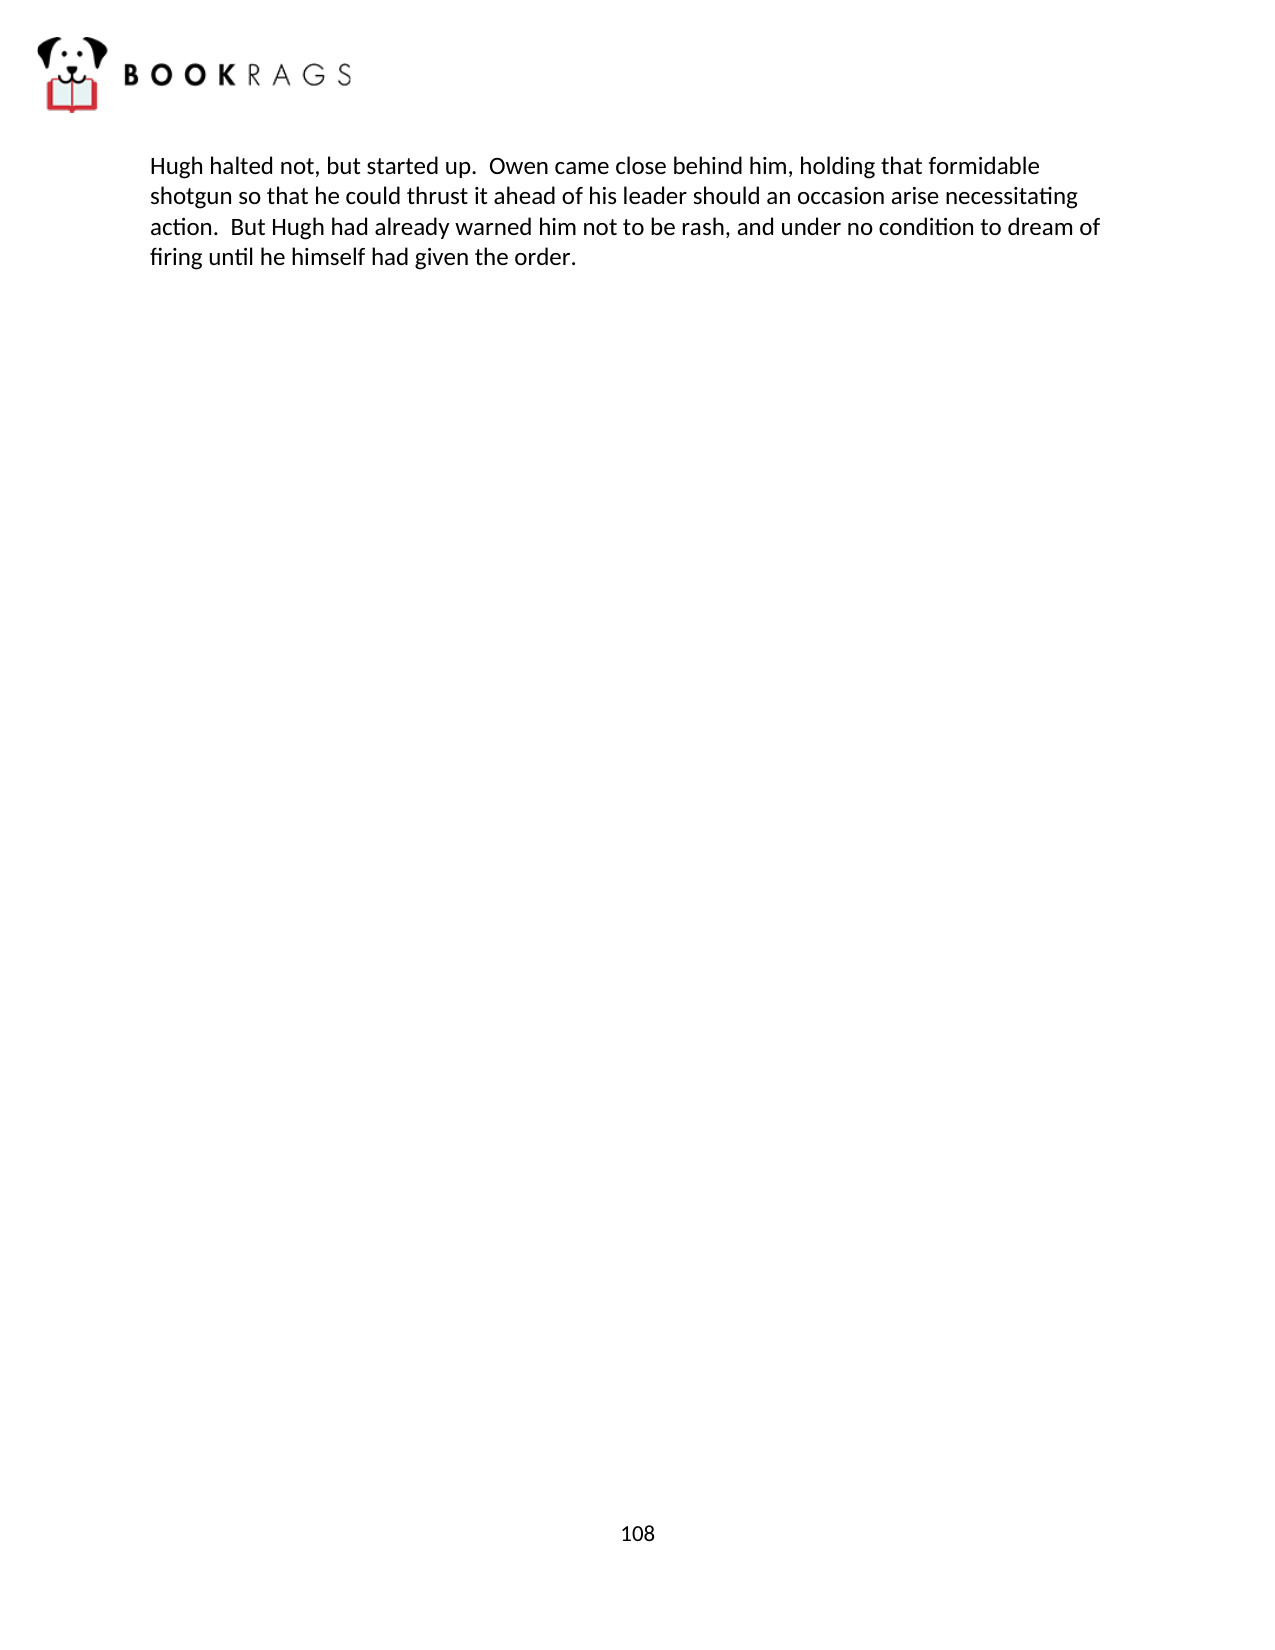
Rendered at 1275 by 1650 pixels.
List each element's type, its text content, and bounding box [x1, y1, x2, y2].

text Hugh halted not, but started up. Owen came close behind him, holding that formidable shotgun so that he could thrust it ahead of his leader should an occasion arise necessitating action. But Hugh had already warned him not to be rash, and under no condition to dream of firing until he himself had given the order. [150, 150, 1125, 272]
picture [37, 37, 351, 113]
